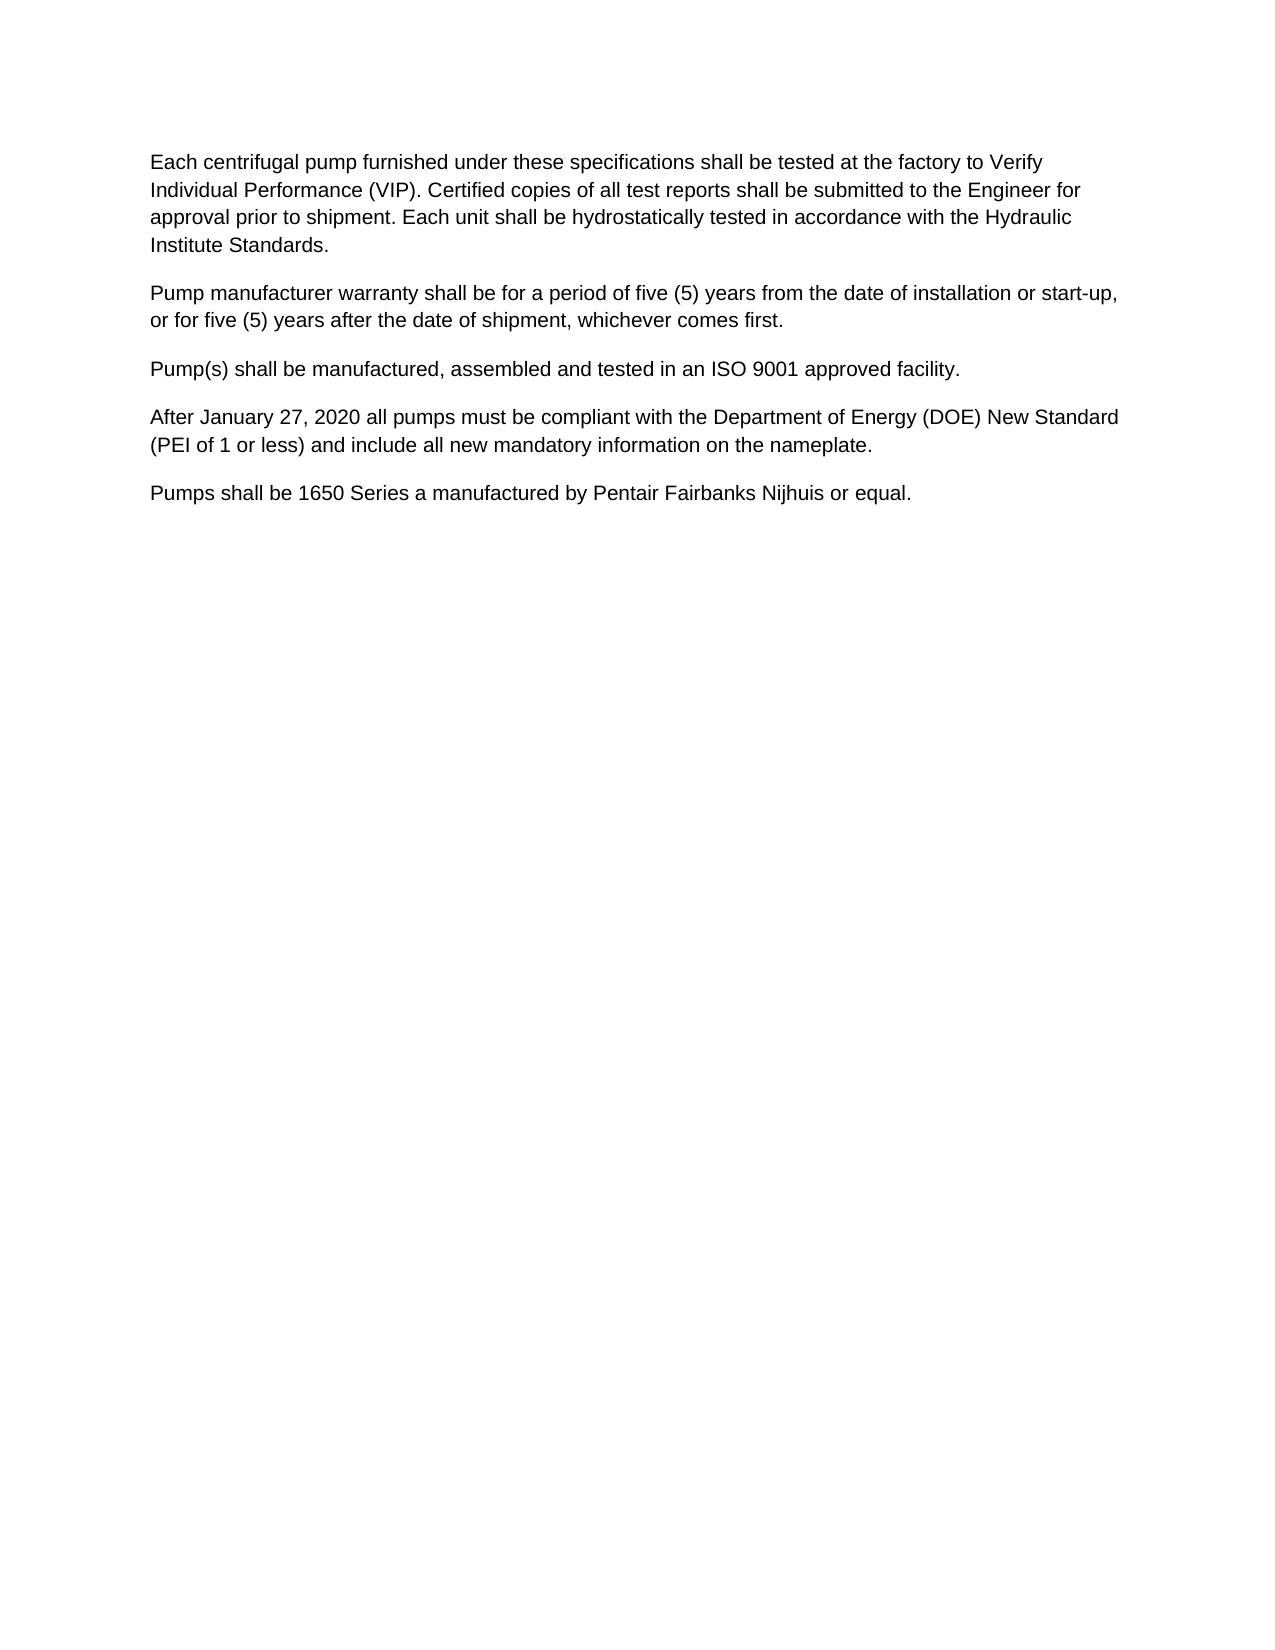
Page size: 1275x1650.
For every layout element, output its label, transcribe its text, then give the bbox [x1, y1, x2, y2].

text Pumps shall be 1650 Series a manufactured by Pentair Fairbanks Nijhuis or equal. [150, 481, 1125, 505]
text Pump manufacturer warranty shall be for a period of five (5) years from the date of installation or start-up, or for five (5) years after the date of shipment, whichever comes first. [150, 281, 1125, 332]
text Pump(s) shall be manufactured, assembled and tested in an ISO 9001 approved facility. [150, 357, 1125, 381]
text After January 27, 2020 all pumps must be compliant with the Department of Energy (DOE) New Standard (PEI of 1 or less) and include all new mandatory information on the nameplate. [150, 405, 1125, 456]
text Each centrifugal pump furnished under these specifications shall be tested at the factory to Verify Individual Performance (VIP). Certified copies of all test reports shall be submitted to the Engineer for approval prior to shipment. Each unit shall be hydrostatically tested in accordance with the Hydraulic Institute Standards. [150, 150, 1125, 256]
